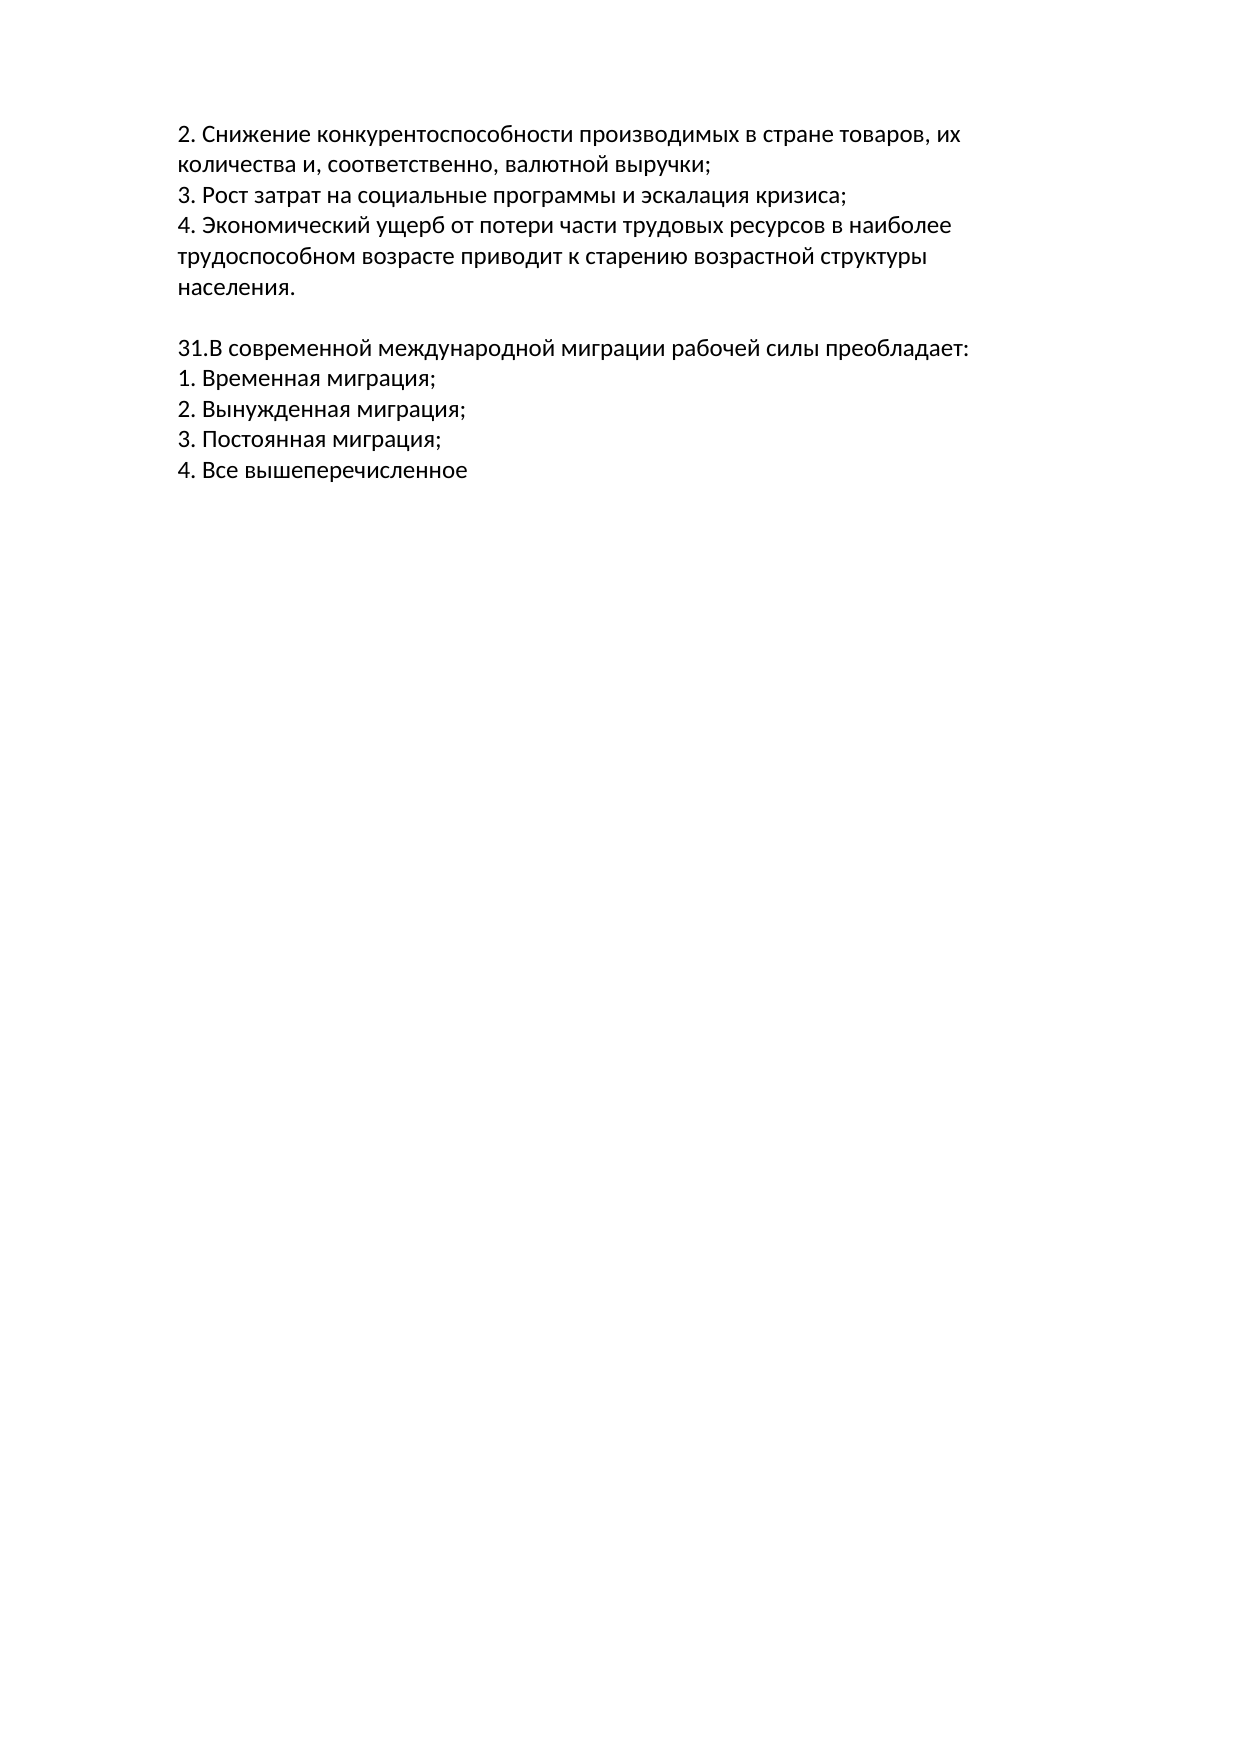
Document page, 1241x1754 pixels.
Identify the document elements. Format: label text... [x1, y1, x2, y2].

text 2. Вынужденная миграция; [177, 393, 1152, 423]
text 4. Все вышеперечисленное [177, 454, 1152, 484]
text 3. Постоянная миграция; [177, 423, 1152, 454]
text 2. Снижение конкурентоспособности производимых в стране товаров, их [177, 118, 1152, 149]
text трудоспособном возрасте приводит к старению возрастной структуры [177, 240, 1152, 271]
text 1. Временная миграция; [177, 362, 1152, 393]
text 4. Экономический ущерб от потери части трудовых ресурсов в наиболее [177, 210, 1152, 240]
text количества и, соответственно, валютной выручки; [177, 149, 1152, 179]
text 31.В современной международной миграции рабочей силы преобладает: [177, 332, 1152, 362]
text населения. [177, 271, 1152, 301]
text 3. Рост затрат на социальные программы и эскалация кризиса; [177, 179, 1152, 210]
